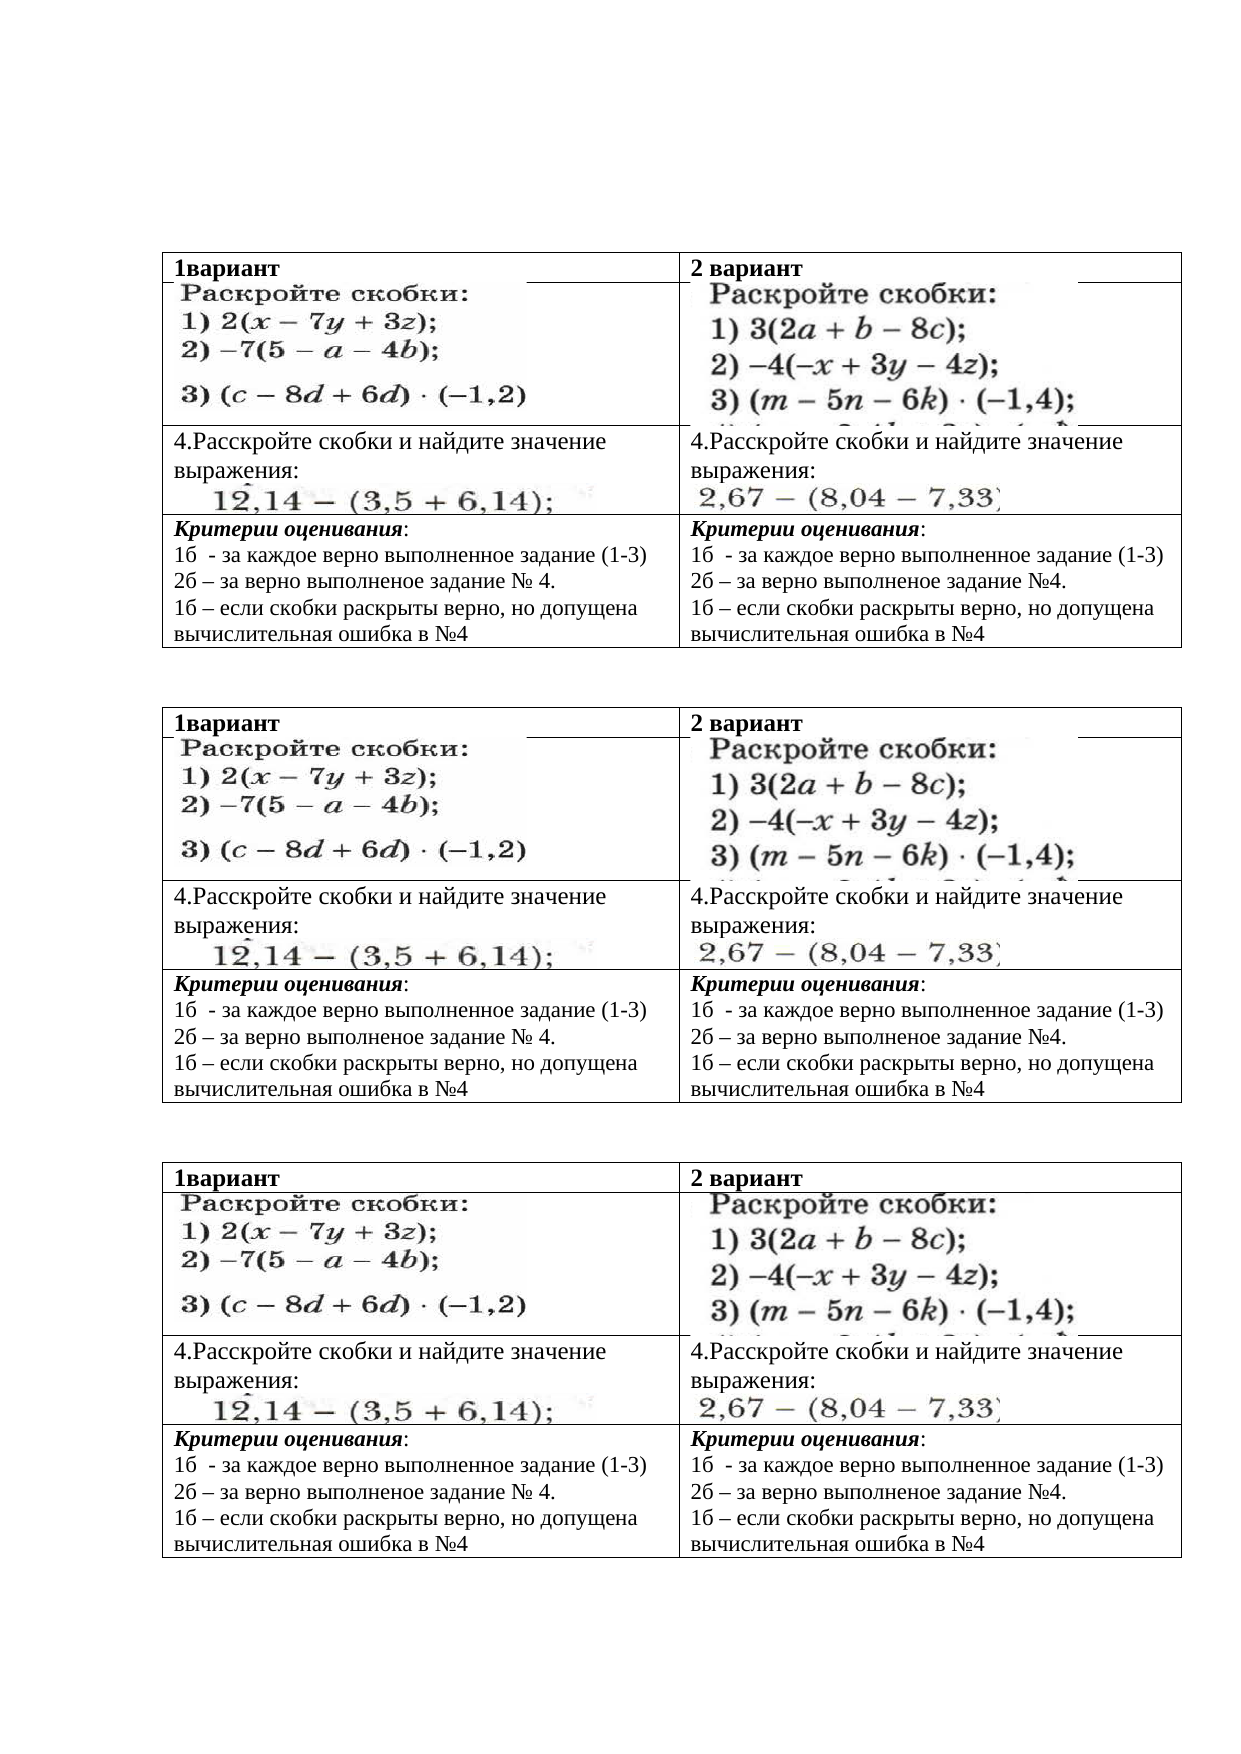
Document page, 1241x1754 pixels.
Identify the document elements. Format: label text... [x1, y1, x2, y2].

table_header 2 вариант [680, 253, 1181, 282]
table_header 1вариант [163, 1163, 679, 1192]
table_cell [680, 283, 690, 425]
table_cell Критерии оценивания: 1б - за каждое верно выполненное задание (1-3) 2б – за верно выполненое задание № 4. 1б – если скобки раскрыты верно, но допущена вычислительная ошибка в №4 [163, 1425, 679, 1557]
table_cell Критерии оценивания: 1б - за каждое верно выполненное задание (1-3) 2б – за верно выполненое задание № 4. 1б – если скобки раскрыты верно, но допущена вычислительная ошибка в №4 [163, 515, 679, 647]
table_cell [163, 738, 679, 880]
table_header 1вариант [163, 253, 679, 282]
table_cell 4.Расскройте скобки и найдите значение выражения: [680, 426, 1181, 514]
table_cell Критерии оценивания: 1б - за каждое верно выполненное задание (1-3) 2б – за верно выполненое задание №4. 1б – если скобки раскрыты верно, но допущена вычислительная ошибка в №4 [680, 515, 1181, 647]
table_cell 4.Расскройте скобки и найдите значение выражения: [680, 1336, 1181, 1424]
table_cell 4.Расскройте скобки и найдите значение выражения: [163, 881, 679, 969]
table_cell [1078, 283, 1181, 425]
table_cell 4.Расскройте скобки и найдите значение выражения: [163, 426, 679, 514]
table_header 1вариант [163, 708, 679, 737]
table_cell [163, 283, 679, 425]
table_cell [1078, 738, 1181, 880]
table_cell [680, 1193, 690, 1335]
table_cell Критерии оценивания: 1б - за каждое верно выполненное задание (1-3) 2б – за верно выполненое задание №4. 1б – если скобки раскрыты верно, но допущена вычислительная ошибка в №4 [680, 1425, 1181, 1557]
table_header 2 вариант [680, 1163, 1181, 1192]
table_header 2 вариант [680, 708, 1181, 737]
table_cell 4.Расскройте скобки и найдите значение выражения: [163, 1336, 679, 1424]
table_cell 4.Расскройте скобки и найдите значение выражения: [680, 881, 1181, 969]
table_cell [163, 1193, 679, 1335]
table_cell [1078, 1193, 1181, 1335]
table_cell Критерии оценивания: 1б - за каждое верно выполненное задание (1-3) 2б – за верно выполненое задание № 4. 1б – если скобки раскрыты верно, но допущена вычислительная ошибка в №4 [163, 970, 679, 1102]
table_cell Критерии оценивания: 1б - за каждое верно выполненное задание (1-3) 2б – за верно выполненое задание №4. 1б – если скобки раскрыты верно, но допущена вычислительная ошибка в №4 [680, 970, 1181, 1102]
table_cell [680, 738, 690, 880]
